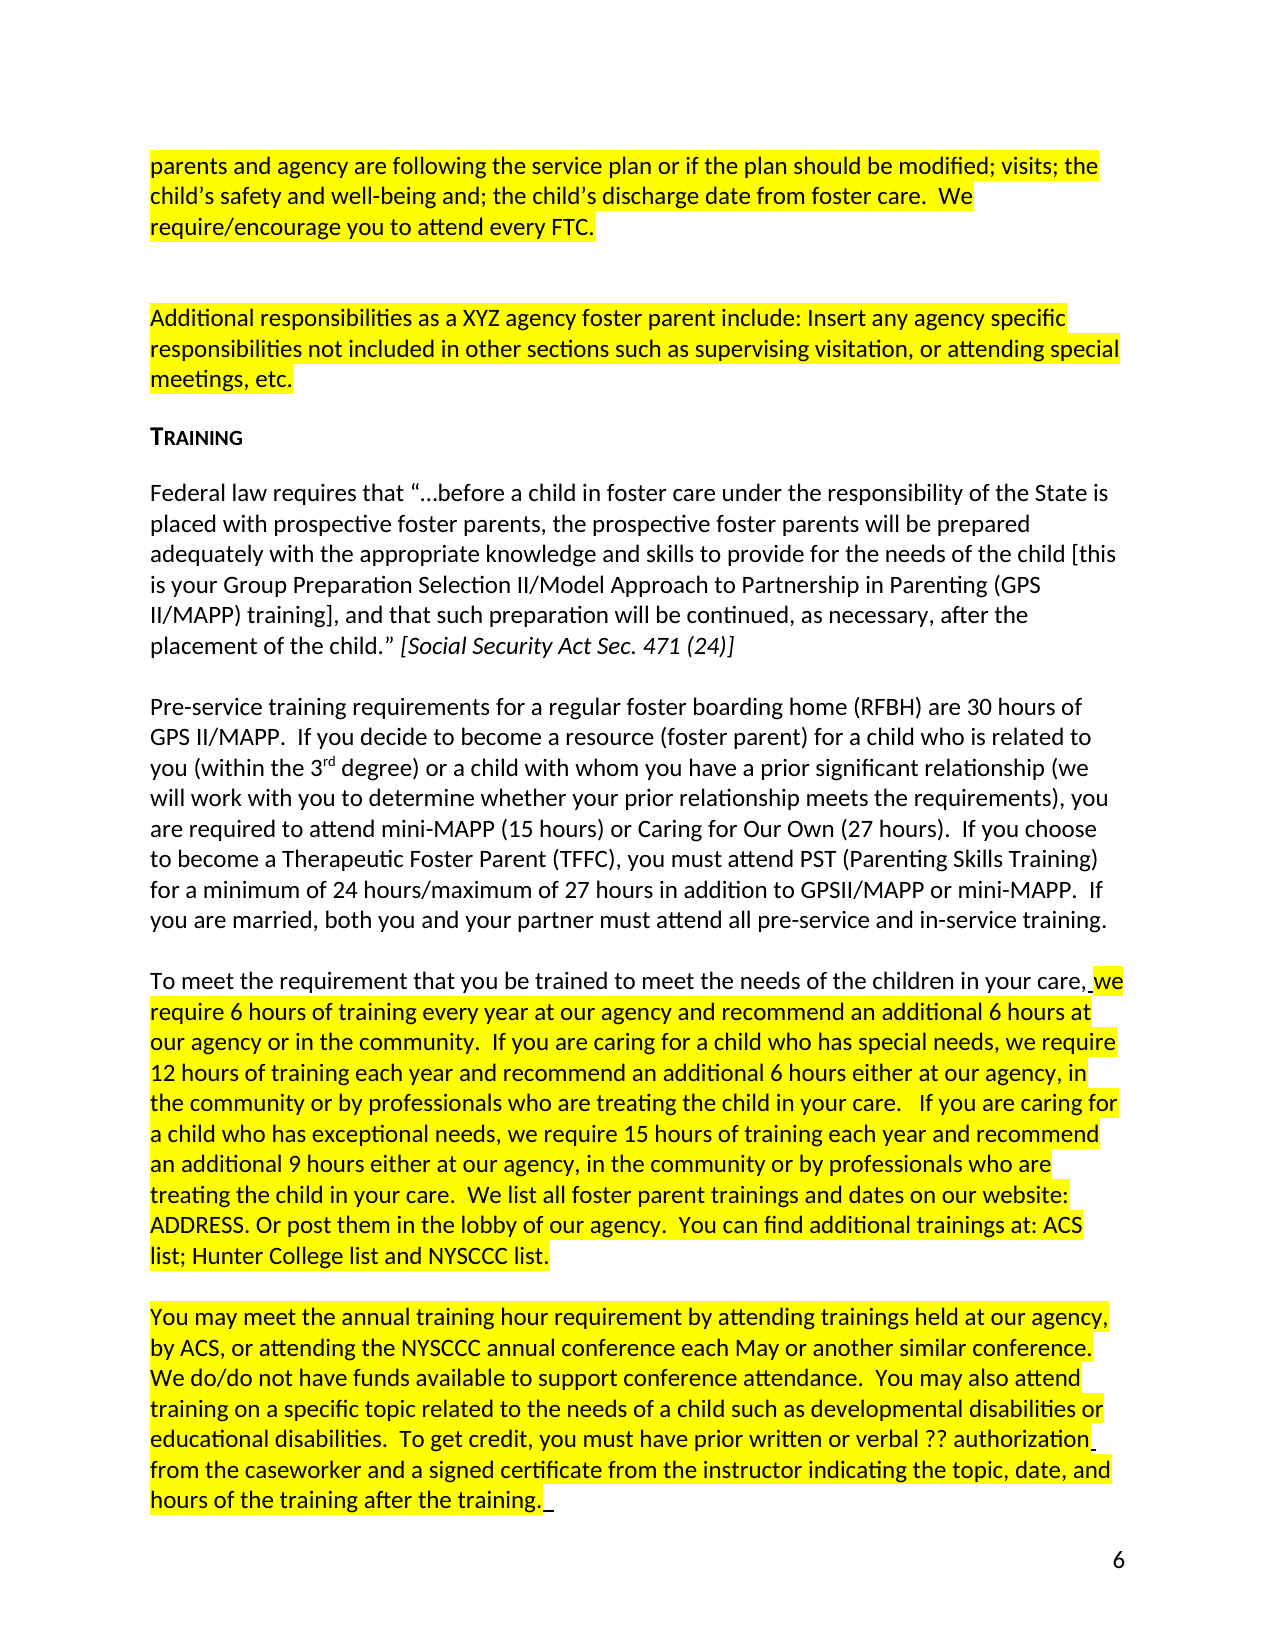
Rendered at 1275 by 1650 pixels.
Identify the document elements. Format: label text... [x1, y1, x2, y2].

list Additional responsibilities as a XYZ agency foster parent include: Insert any agency specific responsibilities not included in other sections such as supervising visitation, or attending special meetings, etc. [293, 303, 1125, 394]
text You may meet the annual training hour requirement by attending trainings held at our agency, by ACS, or attending the NYSCCC annual conference each May or another similar conference. We do/do not have funds available to support conference attendance. You may also attend training on a specific topic related to the needs of a child such as developmental disabilities or educational disabilities. To get credit, you must have prior written or verbal ?? authorization from the caseworker and a signed certificate from the instructor indicating the topic, date, and hours of the training after the training. [543, 1301, 1125, 1515]
text Federal law requires that “…before a child in foster care under the responsibility of the State is placed with prospective foster parents, the prospective foster parents will be prepared adequately with the appropriate knowledge and skills to provide for the needs of the child [this is your Group Preparation Selection II/Model Approach to Partnership in Parenting (GPS II/MAPP) training], and that such preparation will be continued, as necessary, after the placement of the child.” [Social Security Act Sec. 471 (24)] [150, 477, 1125, 660]
text Pre-service training requirements for a regular foster boarding home (RFBH) are 30 hours of GPS II/MAPP. If you decide to become a resource (foster parent) for a child who is related to you (within the 3rd degree) or a child with whom you have a prior significant relationship (we will work with you to determine whether your prior relationship meets the requirements), you are required to attend mini-MAPP (15 hours) or Caring for Our Own (27 hours). If you choose to become a Therapeutic Foster Parent (TFFC), you must attend PST (Parenting Skills Training) for a minimum of 24 hours/maximum of 27 hours in addition to GPSII/MAPP or mini-MAPP. If you are married, both you and your partner must attend all pre-service and in-service training. [150, 691, 1125, 935]
subtitle Training [150, 419, 1125, 452]
text To meet the requirement that you be trained to meet the needs of the children in your care, we require 6 hours of training every year at our agency and recommend an additional 6 hours at our agency or in the community. If you are caring for a child who has special needs, we require 12 hours of training each year and recommend an additional 6 hours either at our agency, in the community or by professionals who are treating the child in your care. If you are caring for a child who has exceptional needs, we require 15 hours of training each year and recommend an additional 9 hours either at our agency, in the community or by professionals who are treating the child in your care. We list all foster parent trainings and dates on our website: ADDRESS. Or post them in the lobby of our agency. You can find additional trainings at: ACS list; Hunter College list and NYSCCC list. [150, 966, 1125, 1271]
